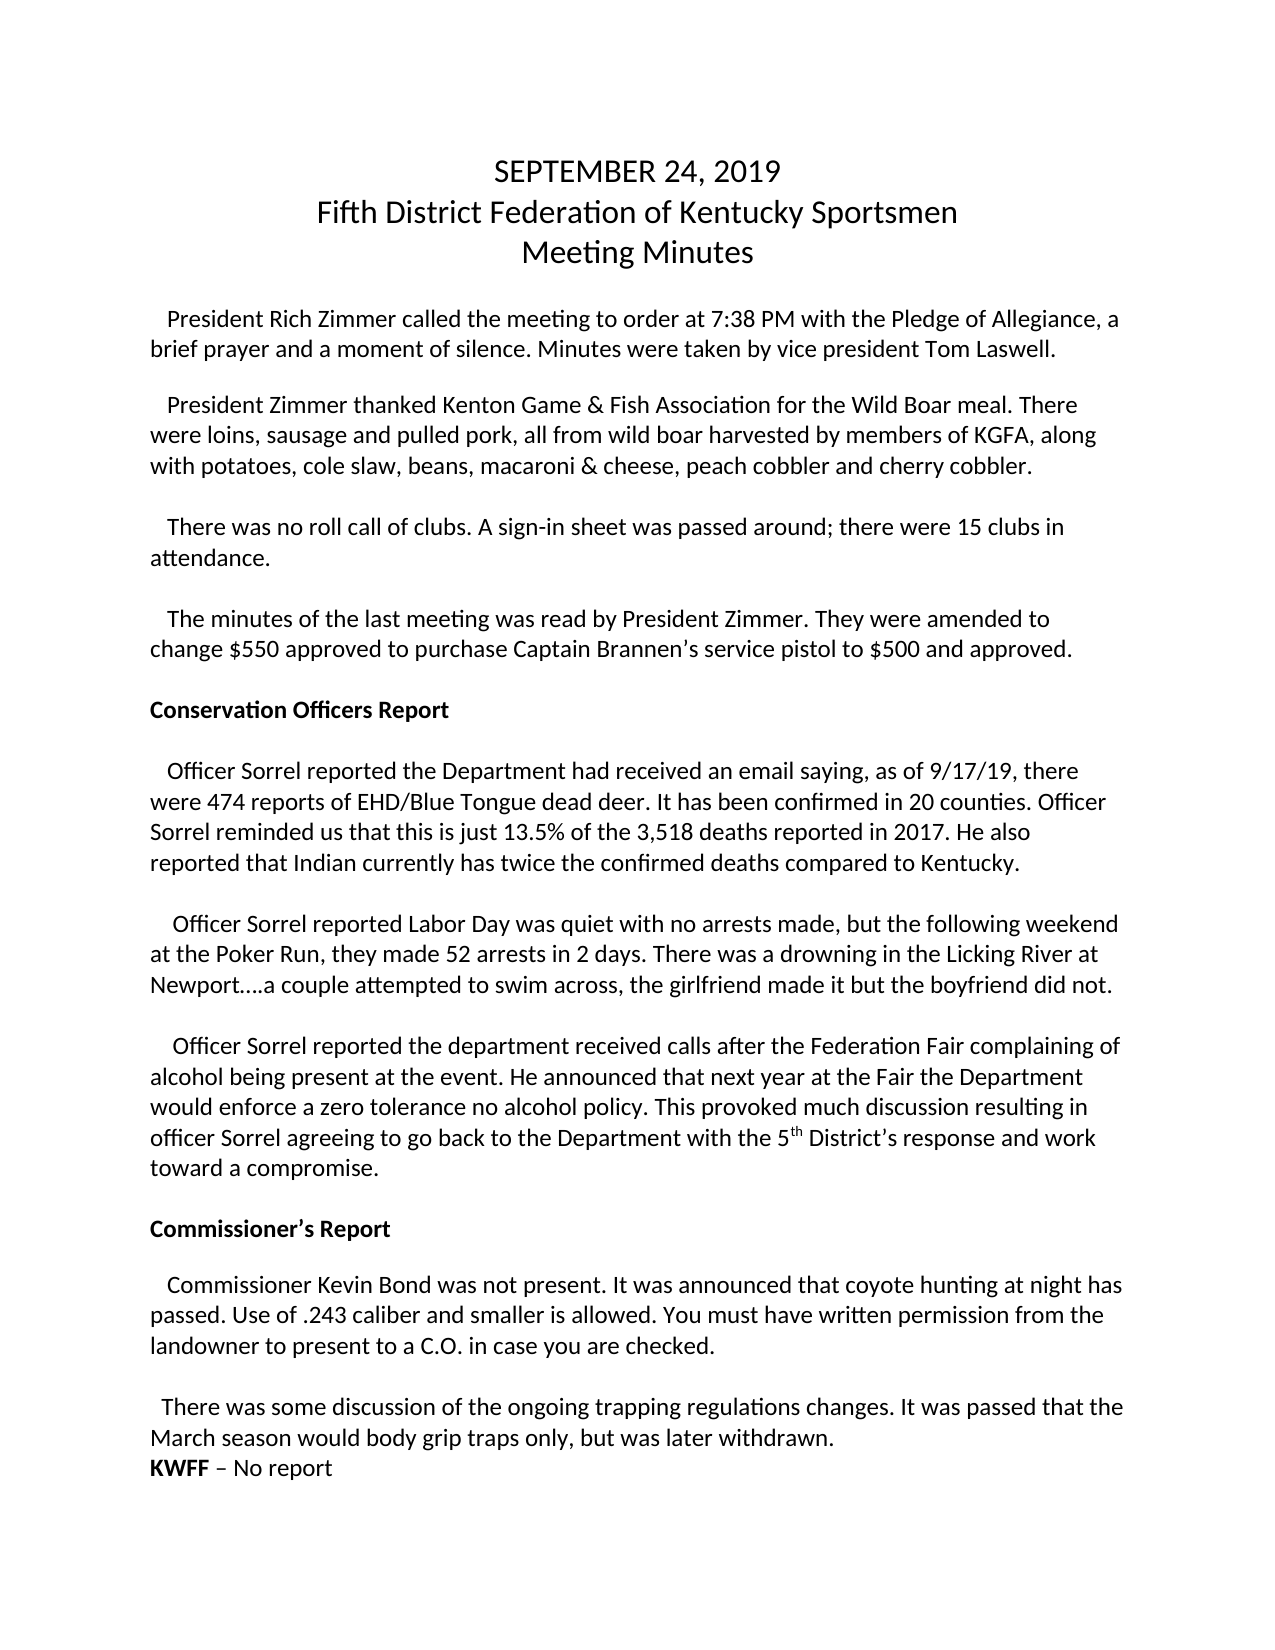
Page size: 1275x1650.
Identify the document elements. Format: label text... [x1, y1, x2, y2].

text Officer Sorrel reported the Department had received an email saying, as of 9/17/19, there were 474 reports of EHD/Blue Tongue dead deer. It has been confirmed in 20 counties. Officer Sorrel reminded us that this is just 13.5% of the 3,518 deaths reported in 2017. He also reported that Indian currently has twice the confirmed deaths compared to Kentucky. [150, 755, 1125, 877]
text Fifth District Federation of Kentucky Sportsmen [150, 191, 1125, 231]
text The minutes of the last meeting was read by President Zimmer. They were amended to change $550 approved to purchase Captain Brannen’s service pistol to $500 and approved. [150, 603, 1125, 664]
text Officer Sorrel reported the department received calls after the Federation Fair complaining of alcohol being present at the event. He announced that next year at the Fair the Department would enforce a zero tolerance no alcohol policy. This provoked much discussion resulting in officer Sorrel agreeing to go back to the Department with the 5th District’s response and work toward a compromise. [150, 1030, 1125, 1183]
text President Rich Zimmer called the meeting to order at 7:38 PM with the Pledge of Allegiance, a brief prayer and a moment of silence. Minutes were taken by vice president Tom Laswell. [150, 303, 1125, 364]
text President Zimmer thanked Kenton Game & Fish Association for the Wild Boar meal. There were loins, sausage and pulled pork, all from wild boar harvested by members of KGFA, along with potatoes, cole slaw, beans, macaroni & cheese, peach cobbler and cherry cobbler. [150, 389, 1125, 481]
text KWFF – No report [150, 1452, 1125, 1483]
text Conservation Officers Report [150, 694, 1125, 725]
text There was some discussion of the ongoing trapping regulations changes. It was passed that the March season would body grip traps only, but was later withdrawn. [150, 1391, 1125, 1452]
text Commissioner’s Report [150, 1213, 1125, 1244]
text SEPTEMBER 24, 2019 [150, 150, 1125, 191]
text Commissioner Kevin Bond was not present. It was announced that coyote hunting at night has passed. Use of .243 caliber and smaller is allowed. You must have written permission from the landowner to present to a C.O. in case you are checked. [150, 1269, 1125, 1361]
text There was no roll call of clubs. A sign-in sheet was passed around; there were 15 clubs in attendance. [150, 511, 1125, 572]
text Meeting Minutes [150, 231, 1125, 272]
text Officer Sorrel reported Labor Day was quiet with no arrests made, but the following weekend at the Poker Run, they made 52 arrests in 2 days. There was a drowning in the Licking River at Newport….a couple attempted to swim across, the girlfriend made it but the boyfriend did not. [150, 908, 1125, 999]
